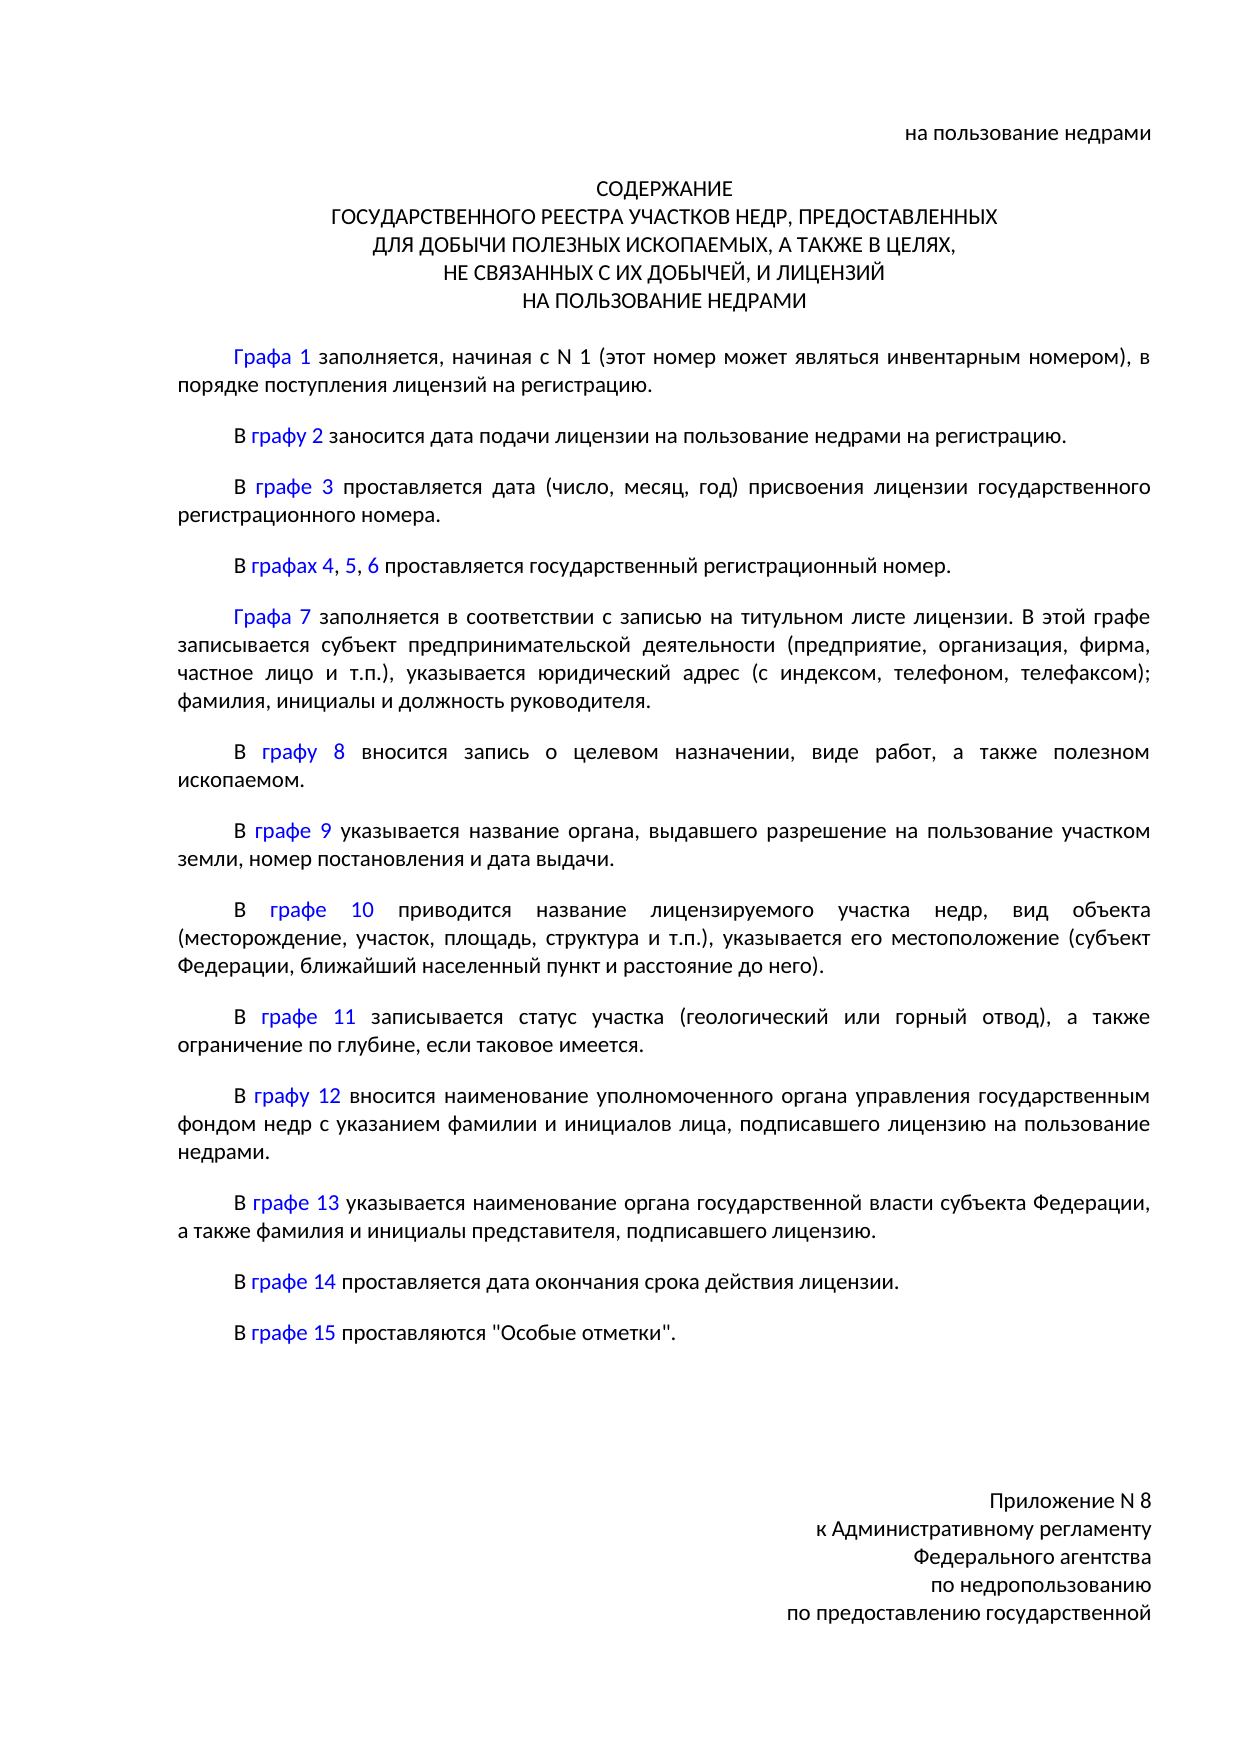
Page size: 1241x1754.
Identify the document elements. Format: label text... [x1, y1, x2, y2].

text В графе 14 проставляется дата окончания срока действия лицензии. [177, 1267, 1152, 1295]
text Графа 7 заполняется в соответствии с записью на титульном листе лицензии. В этой графе записывается субъект предпринимательской деятельности (предприятие, организация, фирма, частное лицо и т.п.), указывается юридический адрес (с индексом, телефоном, телефаксом); фамилия, инициалы и должность руководителя. [177, 602, 1152, 714]
text Приложение N 8 [177, 1486, 1152, 1514]
text В графе 3 проставляется дата (число, месяц, год) присвоения лицензии государственного регистрационного номера. [177, 472, 1152, 528]
text В графе 10 приводится название лицензируемого участка недр, вид объекта (месторождение, участок, площадь, структура и т.п.), указывается его местоположение (субъект Федерации, ближайший населенный пункт и расстояние до него). [177, 895, 1152, 979]
text Федерального агентства [177, 1542, 1152, 1570]
text В графу 12 вносится наименование уполномоченного органа управления государственным фондом недр с указанием фамилии и инициалов лица, подписавшего лицензию на пользование недрами. [177, 1081, 1152, 1165]
text В графе 13 указывается наименование органа государственной власти субъекта Федерации, а также фамилия и инициалы представителя, подписавшего лицензию. [177, 1188, 1152, 1244]
text В графе 11 записывается статус участка (геологический или горный отвод), а также ограничение по глубине, если таковое имеется. [177, 1002, 1152, 1058]
text В графах 4, 5, 6 проставляется государственный регистрационный номер. [177, 551, 1152, 579]
text к Административному регламенту [177, 1514, 1152, 1542]
text НЕ СВЯЗАННЫХ С ИХ ДОБЫЧЕЙ, И ЛИЦЕНЗИЙ [177, 258, 1152, 286]
text СОДЕРЖАНИЕ [177, 174, 1152, 202]
text НА ПОЛЬЗОВАНИЕ НЕДРАМИ [177, 286, 1152, 314]
text В графу 8 вносится запись о целевом назначении, виде работ, а также полезном ископаемом. [177, 737, 1152, 793]
text ДЛЯ ДОБЫЧИ ПОЛЕЗНЫХ ИСКОПАЕМЫХ, А ТАКЖЕ В ЦЕЛЯХ, [177, 230, 1152, 258]
text по предоставлению государственной [177, 1598, 1152, 1626]
text ГОСУДАРСТВЕННОГО РЕЕСТРА УЧАСТКОВ НЕДР, ПРЕДОСТАВЛЕННЫХ [177, 202, 1152, 230]
text В графе 9 указывается название органа, выдавшего разрешение на пользование участком земли, номер постановления и дата выдачи. [177, 816, 1152, 872]
text на пользование недрами [177, 118, 1152, 146]
text по недропользованию [177, 1570, 1152, 1598]
text Графа 1 заполняется, начиная с N 1 (этот номер может являться инвентарным номером), в порядке поступления лицензий на регистрацию. [177, 342, 1152, 398]
text В графу 2 заносится дата подачи лицензии на пользование недрами на регистрацию. [177, 421, 1152, 449]
text В графе 15 проставляются "Особые отметки". [177, 1318, 1152, 1346]
